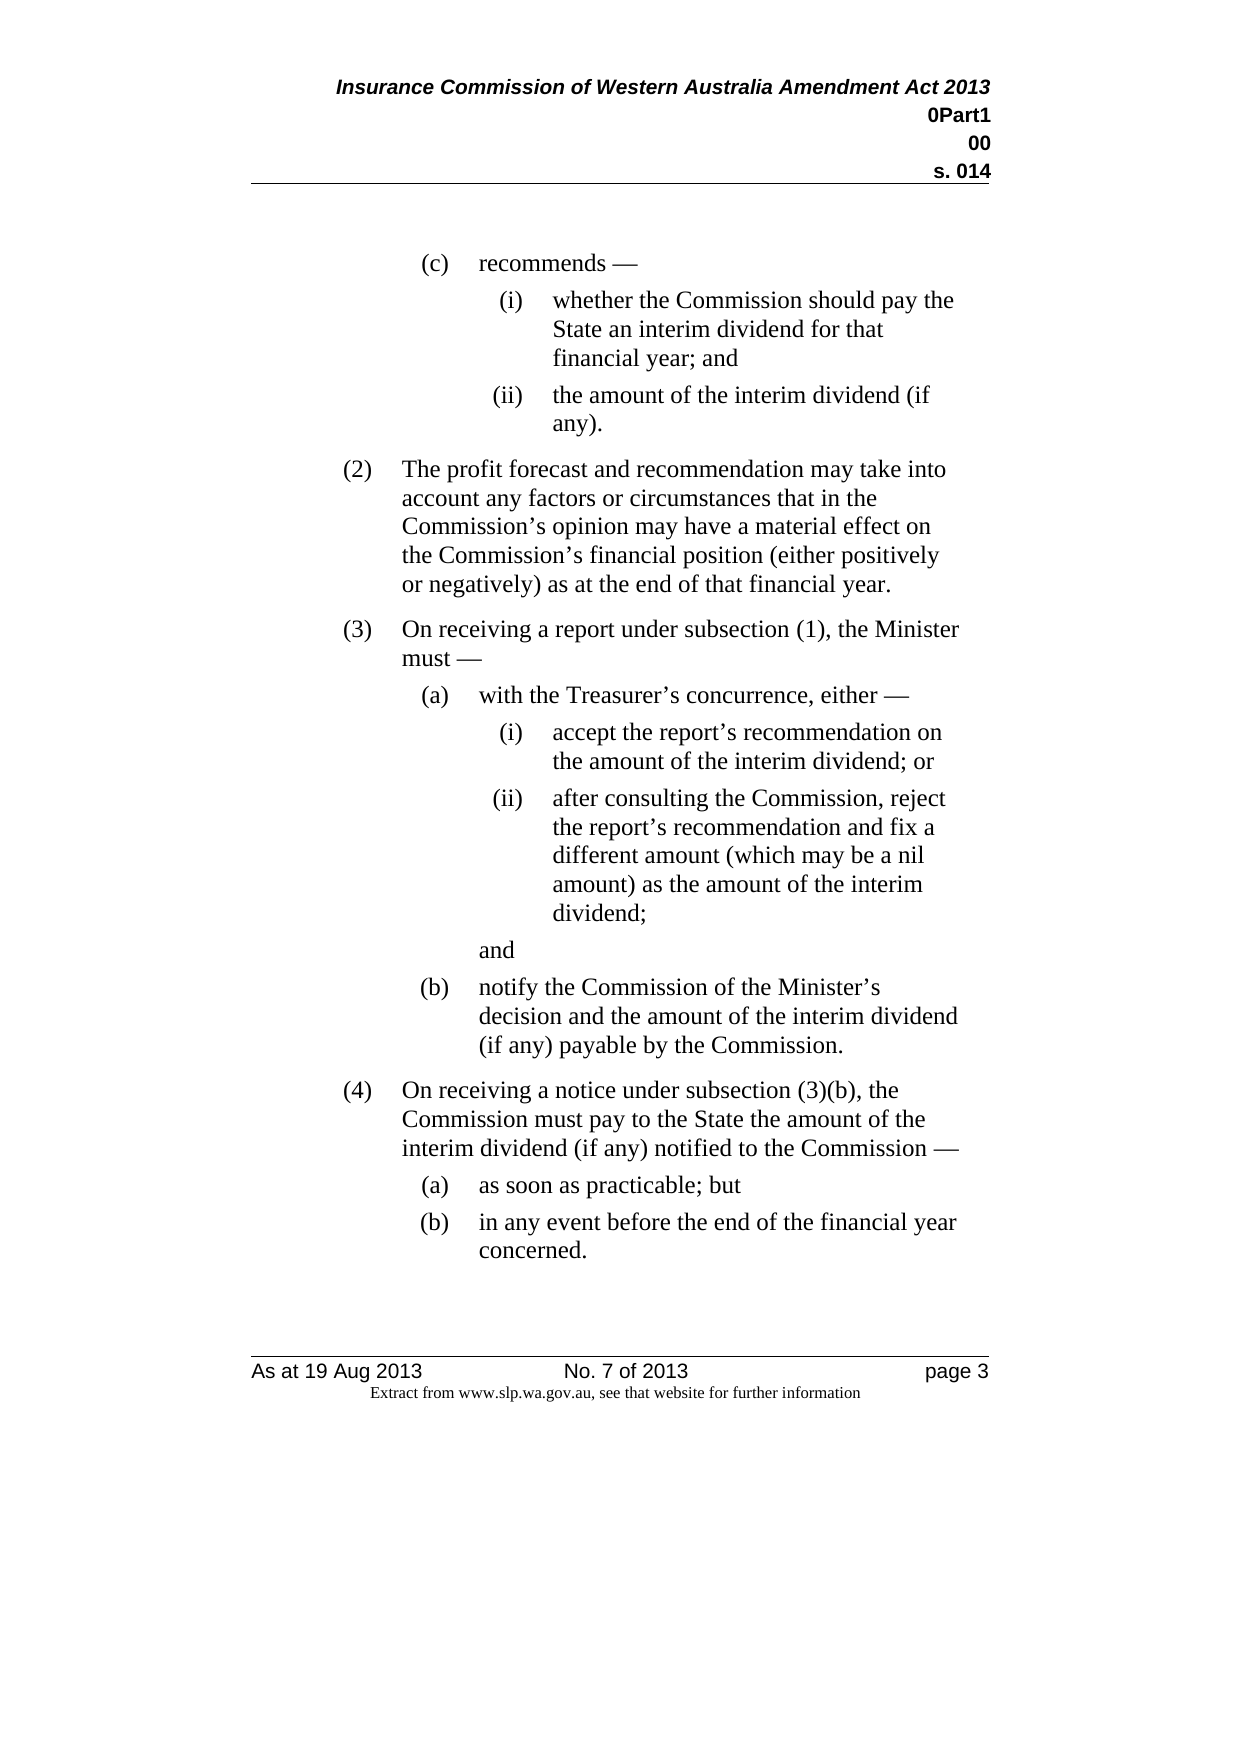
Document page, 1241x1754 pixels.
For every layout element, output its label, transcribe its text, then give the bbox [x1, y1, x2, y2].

text (b) notify the Commission of the Minister’s decision and the amount of the interim dividend (if any) payable by the Commission. [390, 972, 959, 1058]
text (ii) the amount of the interim dividend (if any). [464, 380, 959, 437]
text (c) recommends — [390, 248, 959, 277]
text (a) with the Treasurer’s concurrence, either — [390, 680, 959, 709]
text (ii) after consulting the Commission, reject the report’s recommendation and fix a different amount (which may be a nil amount) as the amount of the interim dividend; [464, 783, 959, 927]
text (i) whether the Commission should pay the State an interim dividend for that financial year; and [464, 285, 959, 371]
text and [390, 935, 959, 964]
text (3) On receiving a report under subsection (1), the Minister must — [313, 614, 959, 672]
text (b) in any event before the end of the financial year concerned. [390, 1207, 959, 1264]
text (2) The profit forecast and recommendation may take into account any factors or circumstances that in the Commission’s opinion may have a material effect on the Commission’s financial position (either positively or negatively) as at the end of that financial year. [313, 454, 959, 598]
text (4) On receiving a notice under subsection (3)(b), the Commission must pay to the State the amount of the interim dividend (if any) notified to the Commission — [313, 1075, 959, 1161]
text (a) as soon as practicable; but [390, 1170, 959, 1198]
text (i) accept the report’s recommendation on the amount of the interim dividend; or [464, 717, 959, 775]
